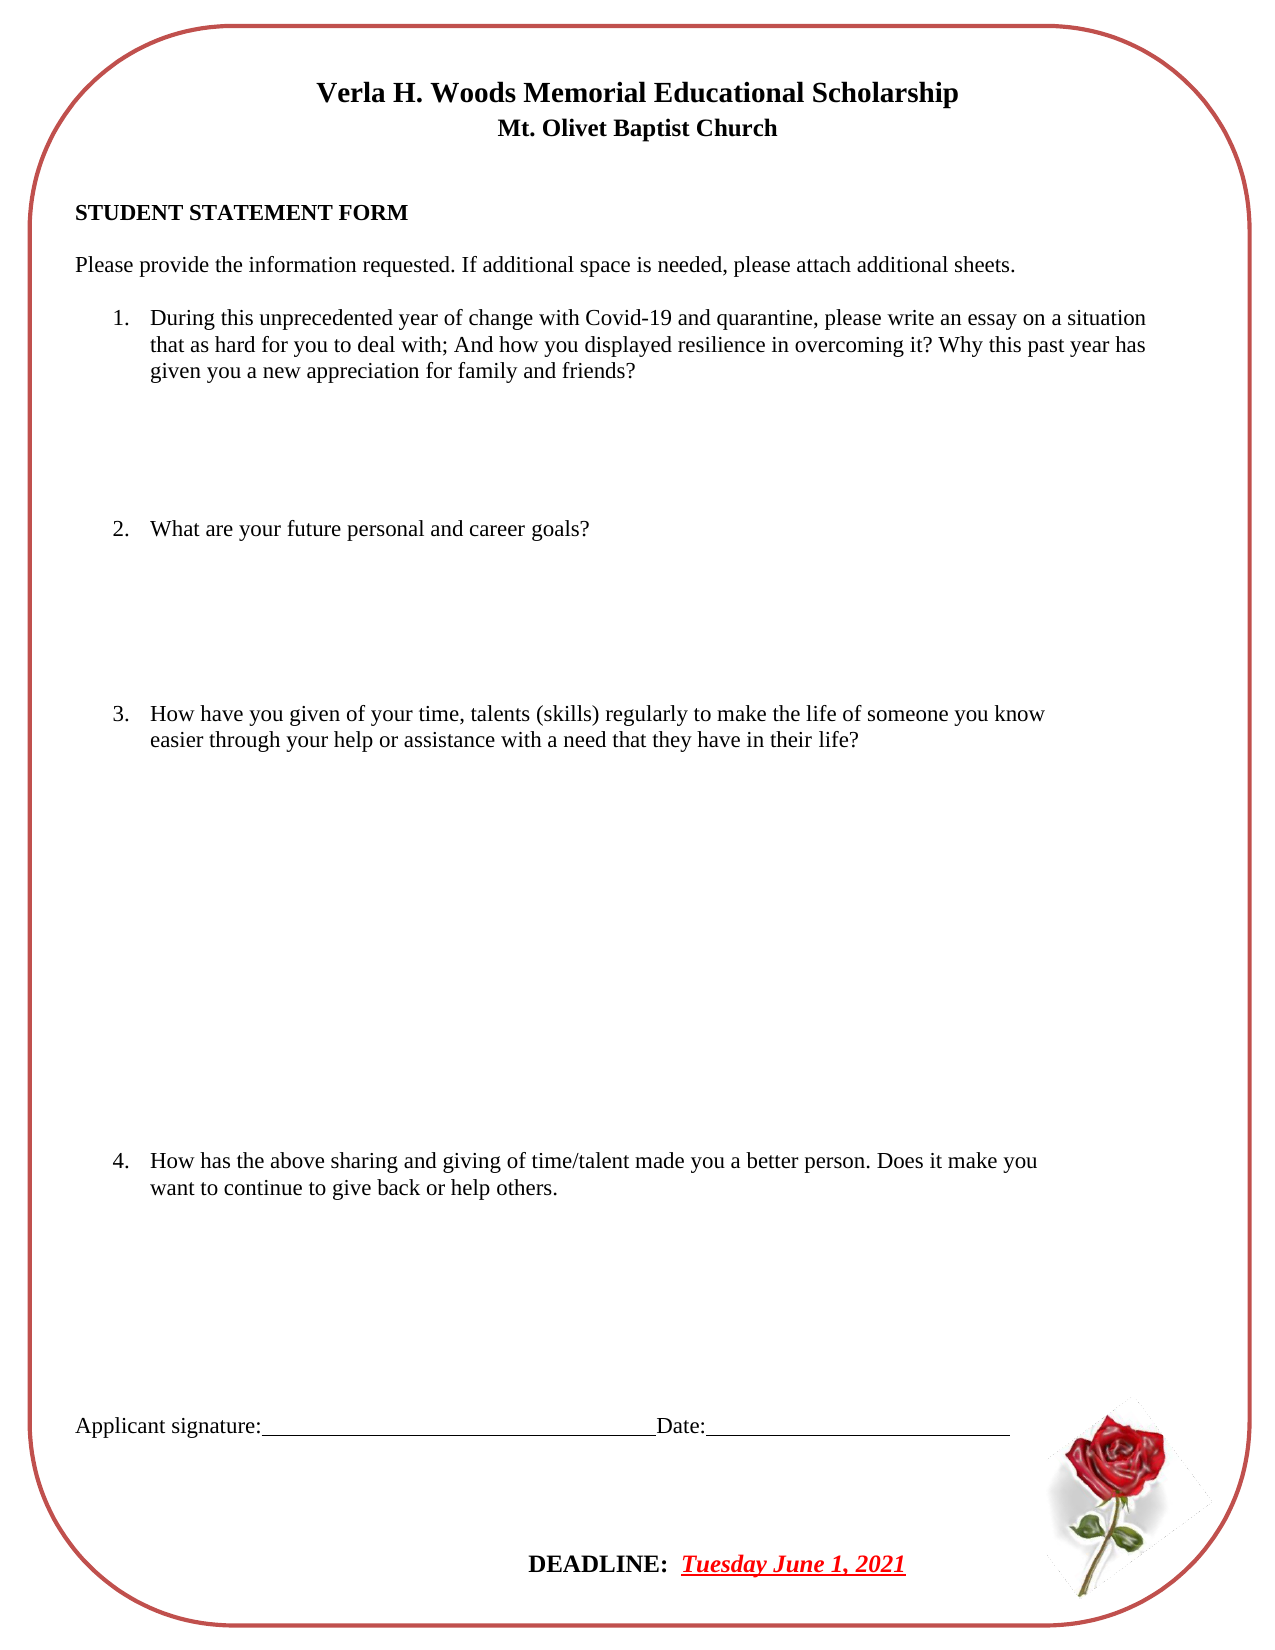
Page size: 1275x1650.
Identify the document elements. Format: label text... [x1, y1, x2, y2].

subtitle Verla H. Woods Memorial Educational Scholarship [314, 75, 961, 108]
text Please provide the information requested. If additional space is needed, please attach additional sheets. [75, 251, 1185, 278]
list During this unprecedented year of change with Covid-19 and quarantine, please write an essay on a situation that as hard for you to deal with; And how you displayed resilience in overcoming it? Why this past year has given you a new appreciation for family and friends? [112, 304, 1185, 383]
subtitle STUDENT STATEMENT FORM [75, 199, 1185, 226]
picture [1046, 1578, 1172, 1599]
list How have you given of your time, talents (skills) regularly to make the life of someone you know easier through your help or assistance with a need that they have in their life? [112, 699, 1105, 752]
text Applicant signature: Date: [75, 1412, 1185, 1438]
subtitle Mt. Olivet Baptist Church [495, 113, 780, 142]
list How has the above sharing and giving of time/talent made you a better person. Does it make you want to continue to give back or help others. [112, 1148, 1088, 1200]
text DEADLINE: Tuesday June 1, 2021 [528, 1549, 1185, 1578]
list What are your future personal and career goals? [112, 515, 1185, 541]
picture [1046, 1397, 1212, 1566]
picture [1153, 1545, 1212, 1599]
